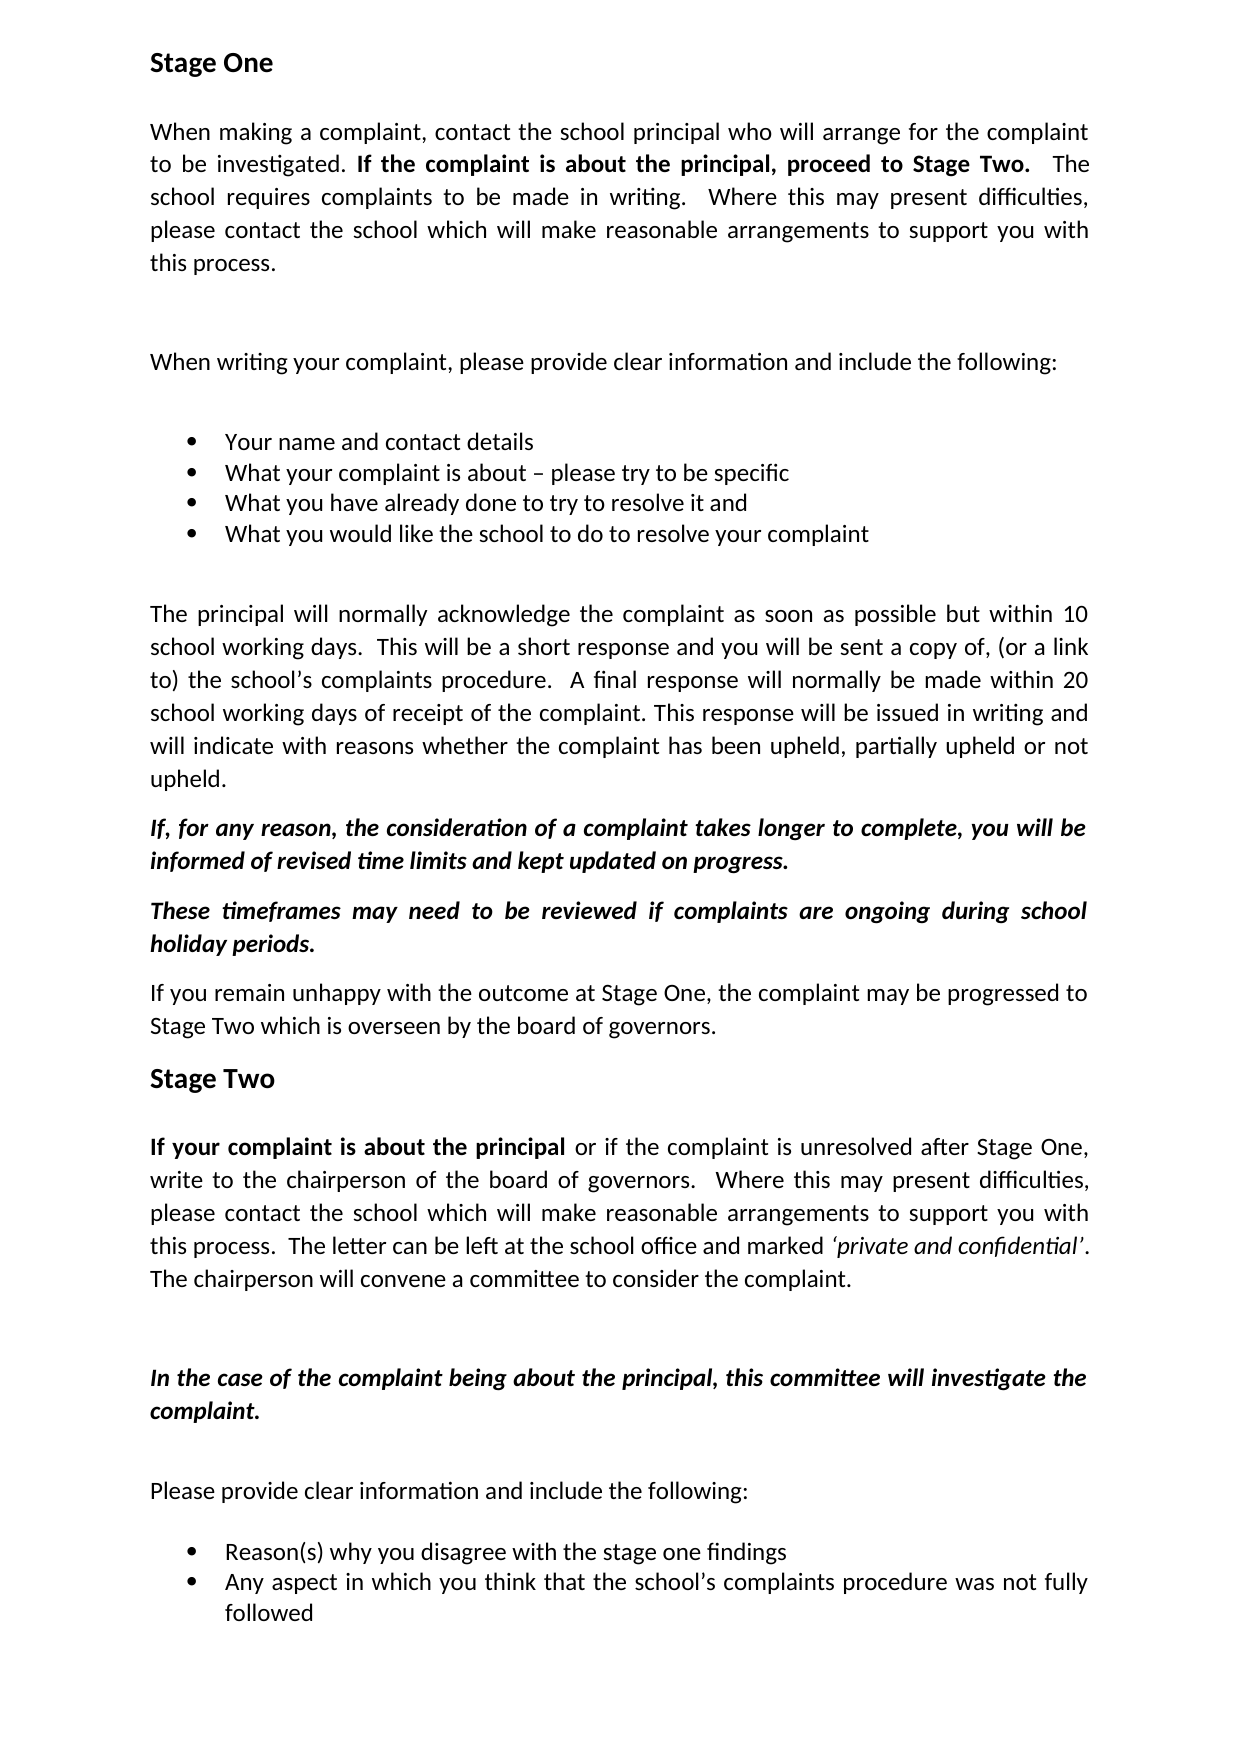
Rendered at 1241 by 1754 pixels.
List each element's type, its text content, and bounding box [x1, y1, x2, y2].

text Stage One [150, 44, 1090, 80]
text In the case of the complaint being about the principal, this committee will investigate the complaint. [150, 1362, 1090, 1425]
text When making a complaint, contact the school principal who will arrange for the complaint to be investigated. If the complaint is about the principal, proceed to Stage Two. The school requires complaints to be made in writing. Where this may present difficulties, please contact the school which will make reasonable arrangements to support you with this process. [150, 116, 1090, 278]
list Reason(s) why you disagree with the stage one findings [187, 1536, 1090, 1567]
list What you would like the school to do to resolve your complaint [187, 518, 1090, 549]
text The principal will normally acknowledge the complaint as soon as possible but within 10 school working days. This will be a short response and you will be sent a copy of, (or a link to) the school’s complaints procedure. A final response will normally be made within 20 school working days of receipt of the complaint. This response will be issued in writing and will indicate with reasons whether the complaint has been upheld, partially upheld or not upheld. [150, 598, 1090, 793]
text Stage Two [150, 1060, 1090, 1096]
list What you have already done to try to resolve it and [187, 488, 1090, 518]
text If your complaint is about the principal or if the complaint is unresolved after Stage One, write to the chairperson of the board of governors. Where this may present difficulties, please contact the school which will make reasonable arrangements to support you with this process. The letter can be left at the school office and marked ‘private and confidential’. The chairperson will convene a committee to consider the complaint. [150, 1131, 1090, 1293]
list Your name and contact details [187, 427, 1090, 457]
text If you remain unhappy with the outcome at Stage One, the complaint may be progressed to Stage Two which is overseen by the board of governors. [150, 977, 1090, 1041]
text When writing your complaint, please provide clear information and include the following: [150, 346, 1090, 377]
list What your complaint is about – please try to be specific [187, 457, 1090, 488]
text Please provide clear information and include the following: [150, 1475, 1090, 1506]
list Any aspect in which you think that the school’s complaints procedure was not fully followed [187, 1567, 1090, 1628]
text These timeframes may need to be reviewed if complaints are ongoing during school holiday periods. [150, 895, 1090, 958]
text If, for any reason, the consideration of a complaint takes longer to complete, you will be informed of revised time limits and kept updated on progress. [150, 812, 1090, 876]
